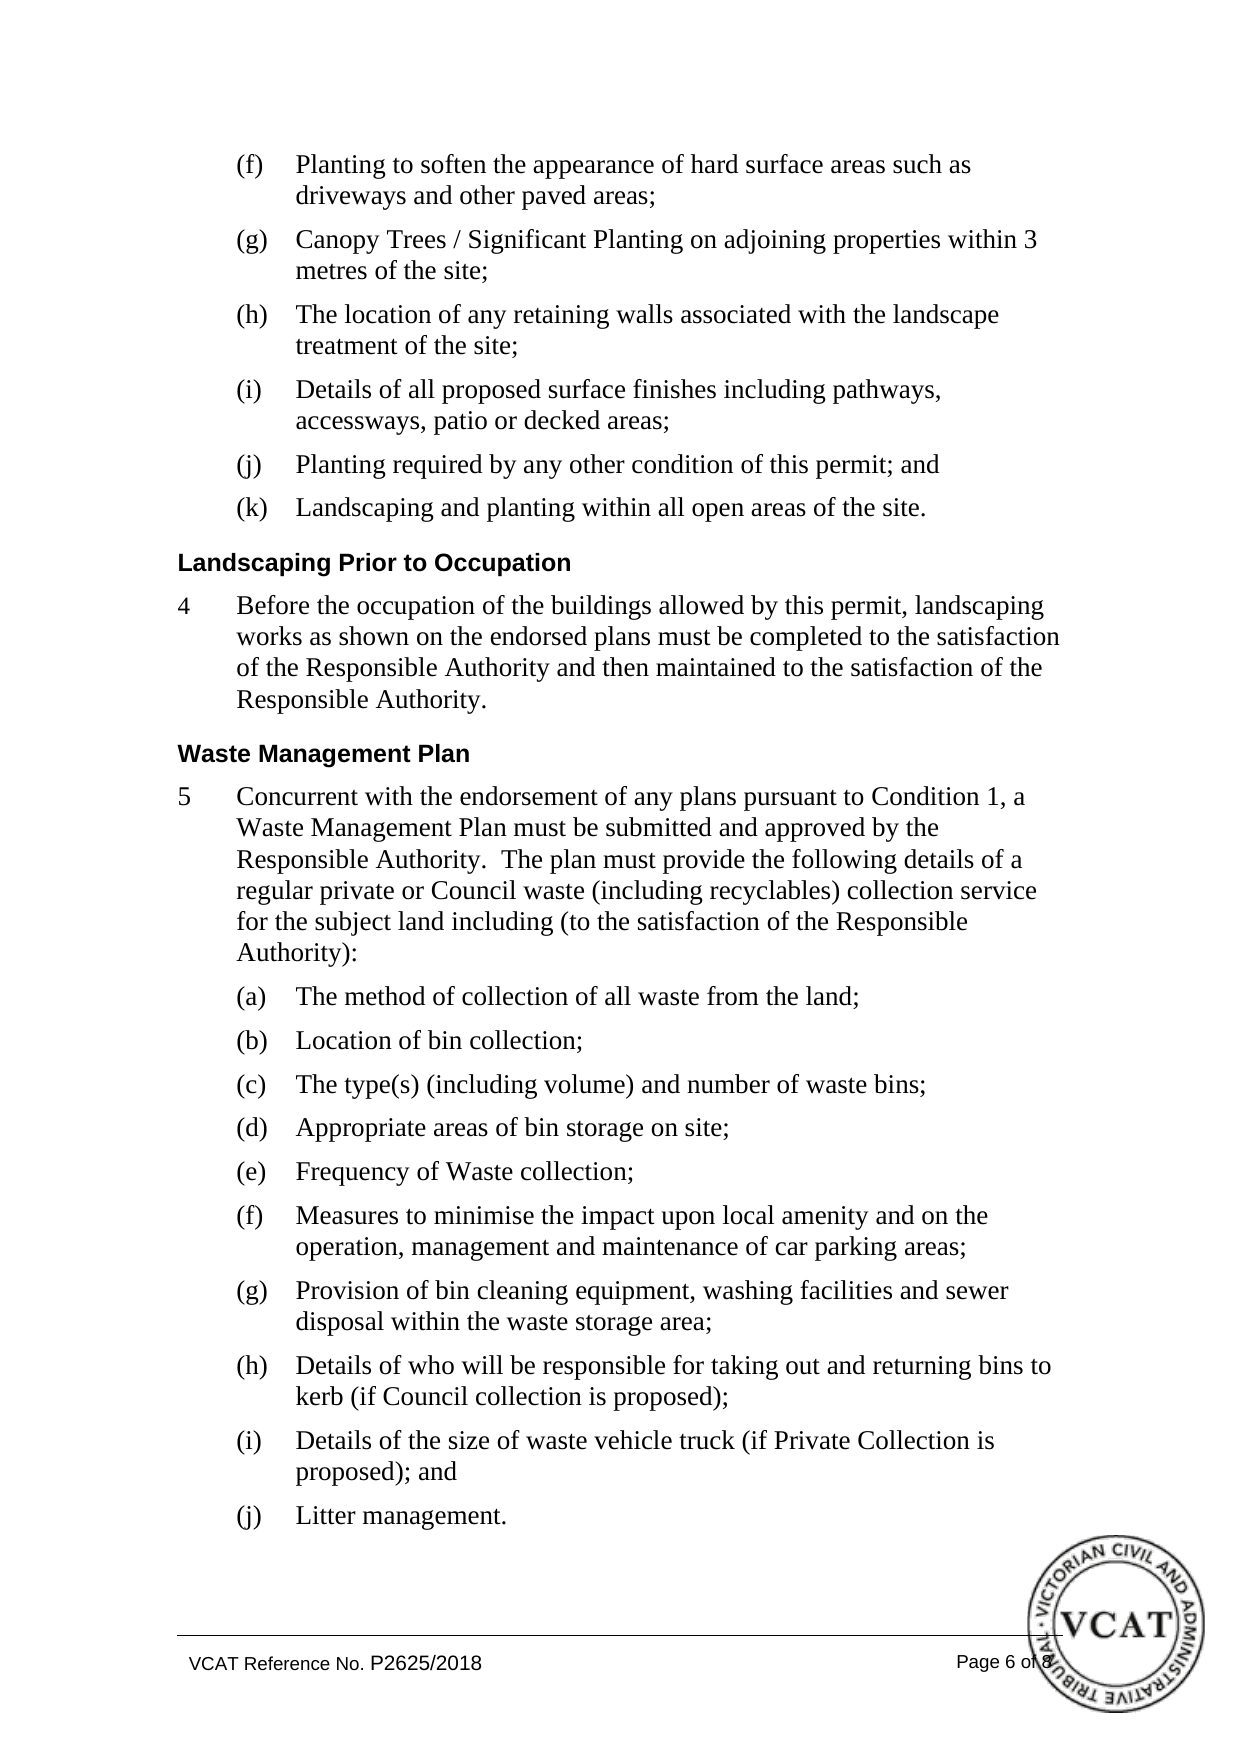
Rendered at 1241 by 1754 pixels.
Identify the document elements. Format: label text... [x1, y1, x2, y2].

list The method of collection of all waste from the land; [236, 980, 1063, 1011]
text Before the occupation of the buildings allowed by this permit, landscaping works as shown on the endorsed plans must be completed to the satisfaction of the Responsible Authority and then maintained to the satisfaction of the Responsible Authority. [177, 589, 1063, 714]
list Litter management. [236, 1499, 1063, 1530]
list Landscaping and planting within all open areas of the site. [236, 491, 1063, 523]
text Concurrent with the endorsement of any plans pursuant to Condition 1, a Waste Management Plan must be submitted and approved by the Responsible Authority. The plan must provide the following details of a regular private or Council waste (including recyclables) collection service for the subject land including (to the satisfaction of the Responsible Authority): [177, 780, 1063, 968]
list Planting to soften the appearance of hard surface areas such as driveways and other paved areas; [236, 148, 1063, 210]
list The location of any retaining walls associated with the landscape treatment of the site; [236, 298, 1063, 360]
list Frequency of Waste collection; [236, 1155, 1063, 1186]
list Planting required by any other condition of this permit; and [236, 448, 1063, 479]
list Provision of bin cleaning equipment, washing facilities and sewer disposal within the waste storage area; [236, 1274, 1063, 1336]
subtitle Landscaping Prior to Occupation [177, 548, 1063, 576]
list The type(s) (including volume) and number of waste bins; [236, 1068, 1063, 1099]
picture [1027, 1535, 1205, 1713]
list Location of bin collection; [236, 1024, 1063, 1055]
list Details of all proposed surface finishes including pathways, accessways, patio or decked areas; [236, 373, 1063, 435]
list Measures to minimise the impact upon local amenity and on the operation, management and maintenance of car parking areas; [236, 1199, 1063, 1261]
list Canopy Trees / Significant Planting on adjoining properties within 3 metres of the site; [236, 223, 1063, 285]
list Appropriate areas of bin storage on site; [236, 1111, 1063, 1143]
subtitle Waste Management Plan [177, 739, 1063, 768]
list Details of who will be responsible for taking out and returning bins to kerb (if Council collection is proposed); [236, 1349, 1063, 1411]
list Details of the size of waste vehicle truck (if Private Collection is proposed); and [236, 1424, 1063, 1486]
